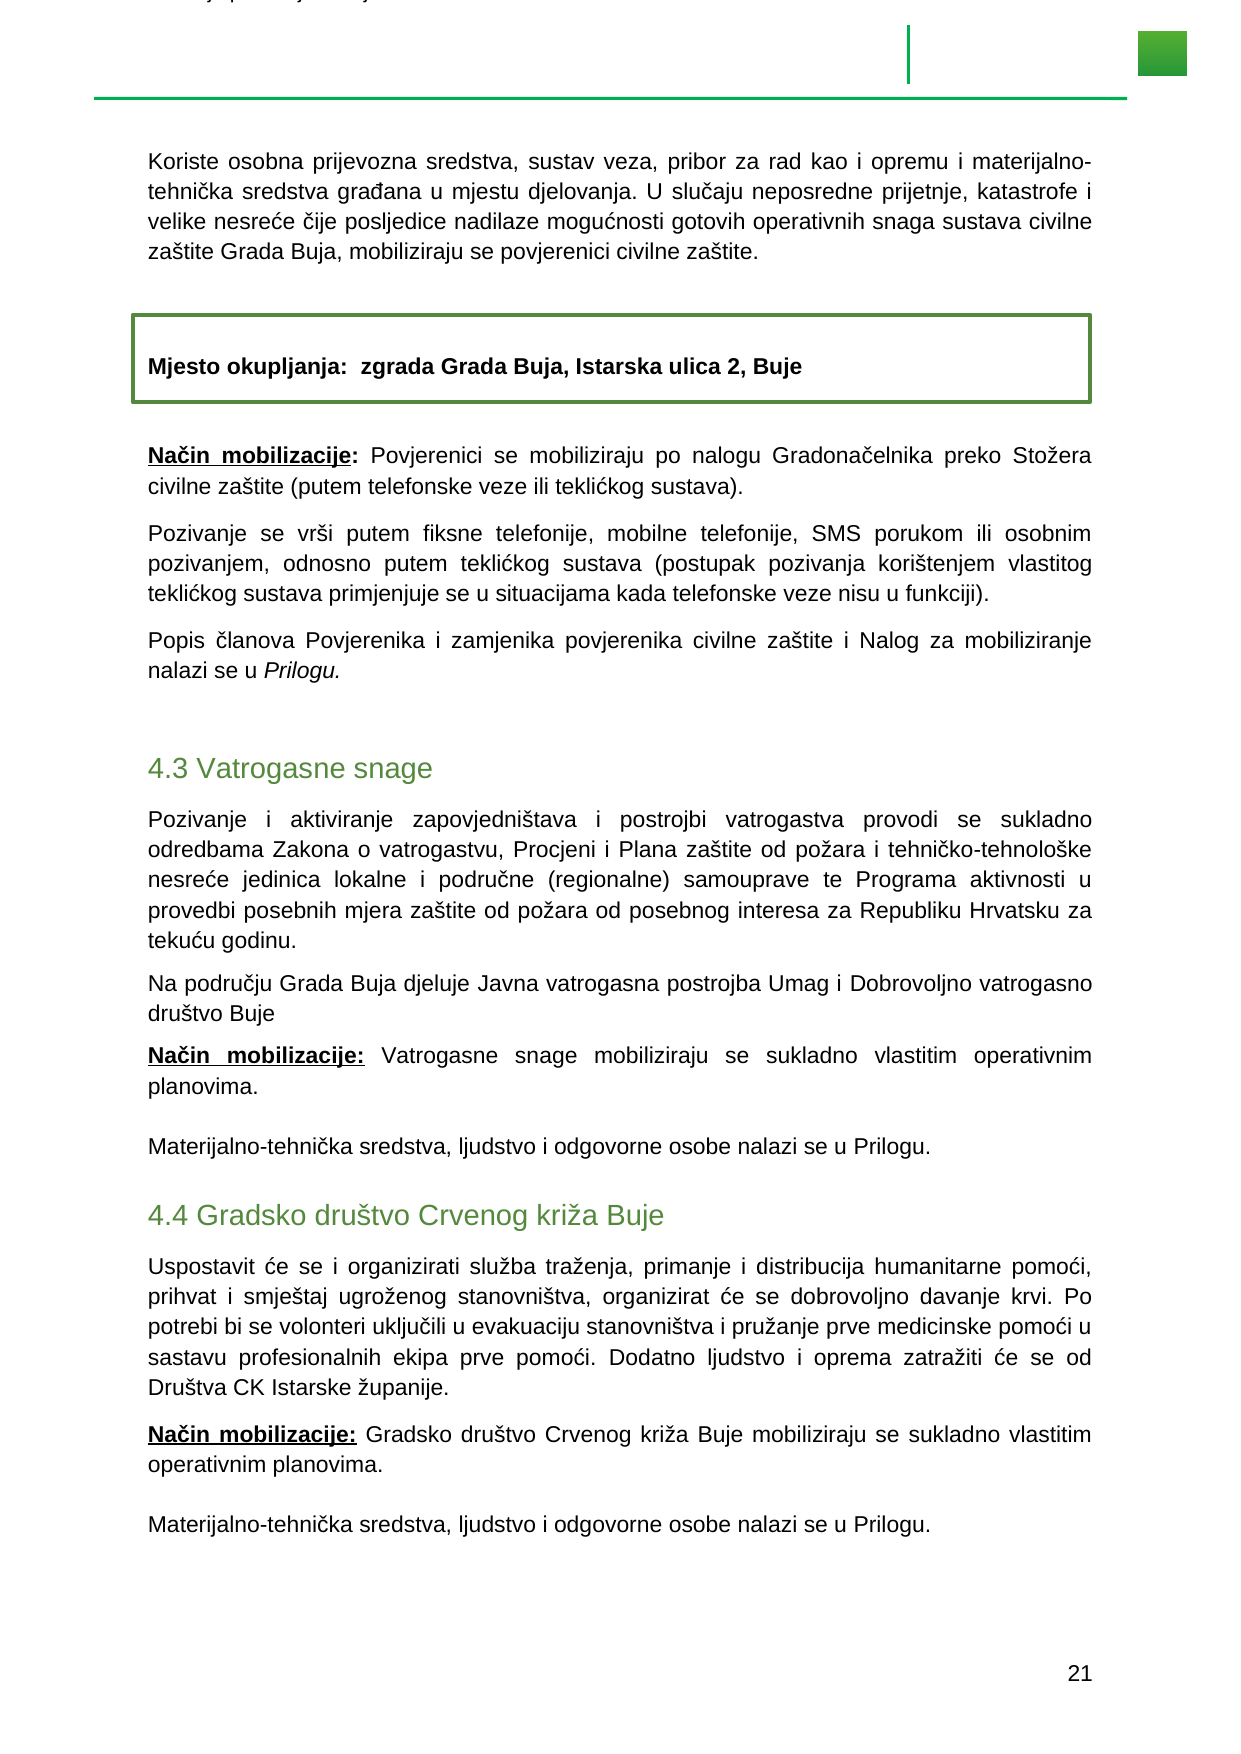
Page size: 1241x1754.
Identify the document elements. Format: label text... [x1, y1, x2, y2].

picture [1136, 29, 1188, 77]
text Način mobilizacije: Gradsko društvo Crvenog križa Buje mobiliziraju se sukladno vlastitim operativnim planovima. [148, 1421, 1093, 1477]
text Pozivanje i aktiviranje zapovjedništava i postrojbi vatrogastva provodi se sukladno odredbama Zakona o vatrogastvu, Procjeni i Plana zaštite od požara i tehničko-tehnološke nesreće jedinica lokalne i područne (regionalne) samouprave te Programa aktivnosti u provedbi posebnih mjera zaštite od požara od posebnog interesa za Republiku Hrvatsku za tekuću godinu. [148, 806, 1093, 953]
text Koriste osobna prijevozna sredstva, sustav veza, pribor za rad kao i opremu i materijalno-tehnička sredstva građana u mjestu djelovanja. U slučaju neposredne prijetnje, katastrofe i velike nesreće čije posljedice nadilaze mogućnosti gotovih operativnih snaga sustava civilne zaštite Grada Buja, mobiliziraju se povjerenici civilne zaštite. [148, 148, 1093, 264]
text Materijalno-tehnička sredstva, ljudstvo i odgovorne osobe nalazi se u Prilogu. [148, 1133, 1093, 1159]
subtitle 4.3 Vatrogasne snage [148, 751, 1093, 784]
subtitle 4.4 Gradsko društvo Crvenog križa Buje [148, 1198, 1093, 1231]
text Način mobilizacije: Vatrogasne snage mobiliziraju se sukladno vlastitim operativnim planovima. [148, 1042, 1093, 1099]
text Mjesto okupljanja: zgrada Grada Buja, Istarska ulica 2, Buje [148, 353, 1088, 379]
text Uspostavit će se i organizirati služba traženja, primanje i distribucija humanitarne pomoći, prihvat i smještaj ugroženog stanovništva, organizirat će se dobrovoljno davanje krvi. Po potrebi bi se volonteri uključili u evakuaciju stanovništva i pružanje prve medicinske pomoći u sastavu profesionalnih ekipa prve pomoći. Dodatno ljudstvo i oprema zatražiti će se od Društva CK Istarske županije. [148, 1253, 1093, 1400]
text Na području Grada Buja djeluje Javna vatrogasna postrojba Umag i Dobrovoljno vatrogasno društvo Buje [148, 969, 1093, 1026]
text Pozivanje se vrši putem fiksne telefonije, mobilne telefonije, SMS porukom ili osobnim pozivanjem, odnosno putem teklićkog sustava (postupak pozivanja korištenjem vlastitog teklićkog sustava primjenjuje se u situacijama kada telefonske veze nisu u funkciji). [148, 519, 1093, 606]
text Materijalno-tehnička sredstva, ljudstvo i odgovorne osobe nalazi se u Prilogu. [148, 1511, 1093, 1537]
text Način mobilizacije: Povjerenici se mobiliziraju po nalogu Gradonačelnika preko Stožera civilne zaštite (putem telefonske veze ili teklićkog sustava). [148, 442, 1093, 499]
text Popis članova Povjerenika i zamjenika povjerenika civilne zaštite i Nalog za mobiliziranje nalazi se u Prilogu. [148, 627, 1093, 683]
